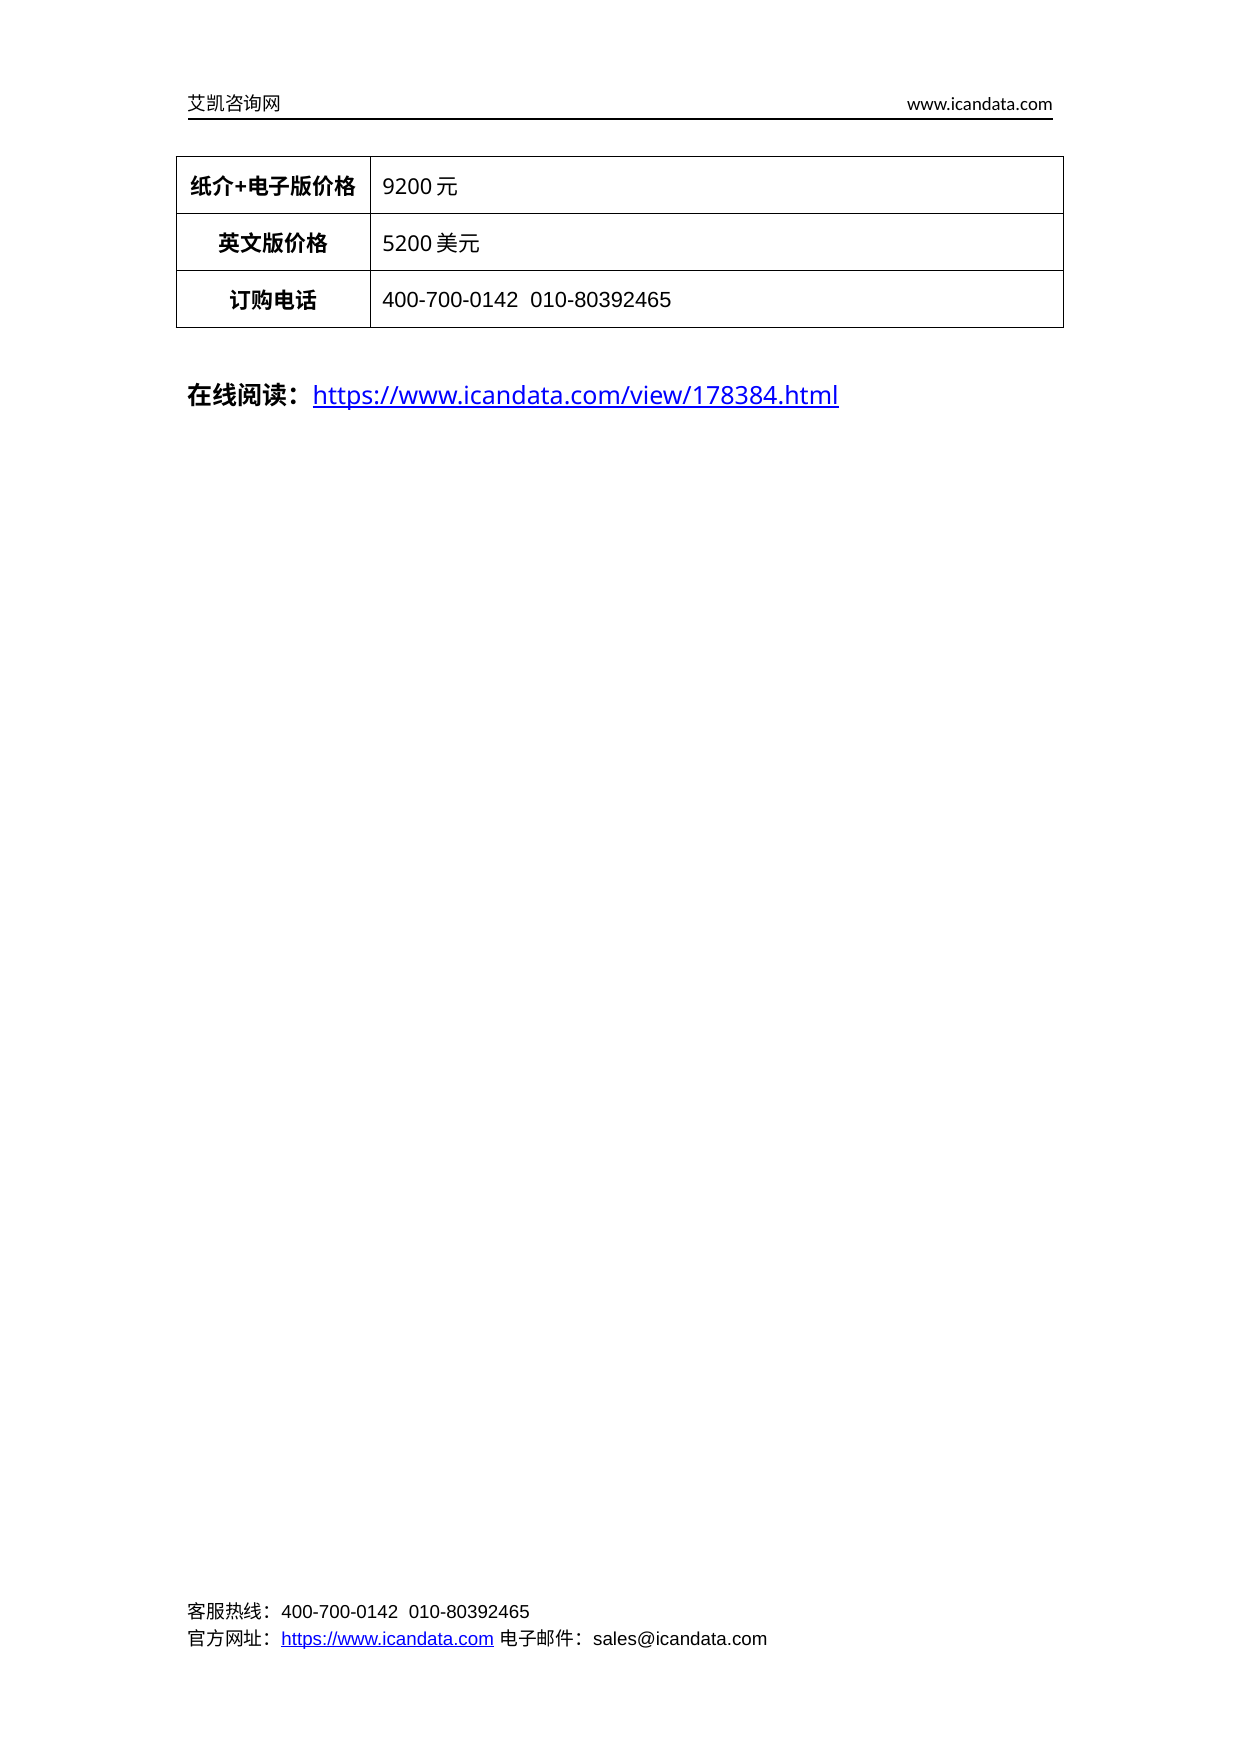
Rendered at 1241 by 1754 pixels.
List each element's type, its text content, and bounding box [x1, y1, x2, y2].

text 在线阅读：https://www.icandata.com/view/178384.html [187, 361, 1053, 426]
table_cell 订购电话 [177, 271, 370, 327]
table_cell 9200元 [371, 157, 1063, 213]
table_cell 5200美元 [371, 214, 1063, 270]
table_cell 400-700-0142 010-80392465 [371, 271, 1063, 327]
table_cell 纸介+电子版价格 [177, 157, 370, 213]
table_cell 英文版价格 [177, 214, 370, 270]
